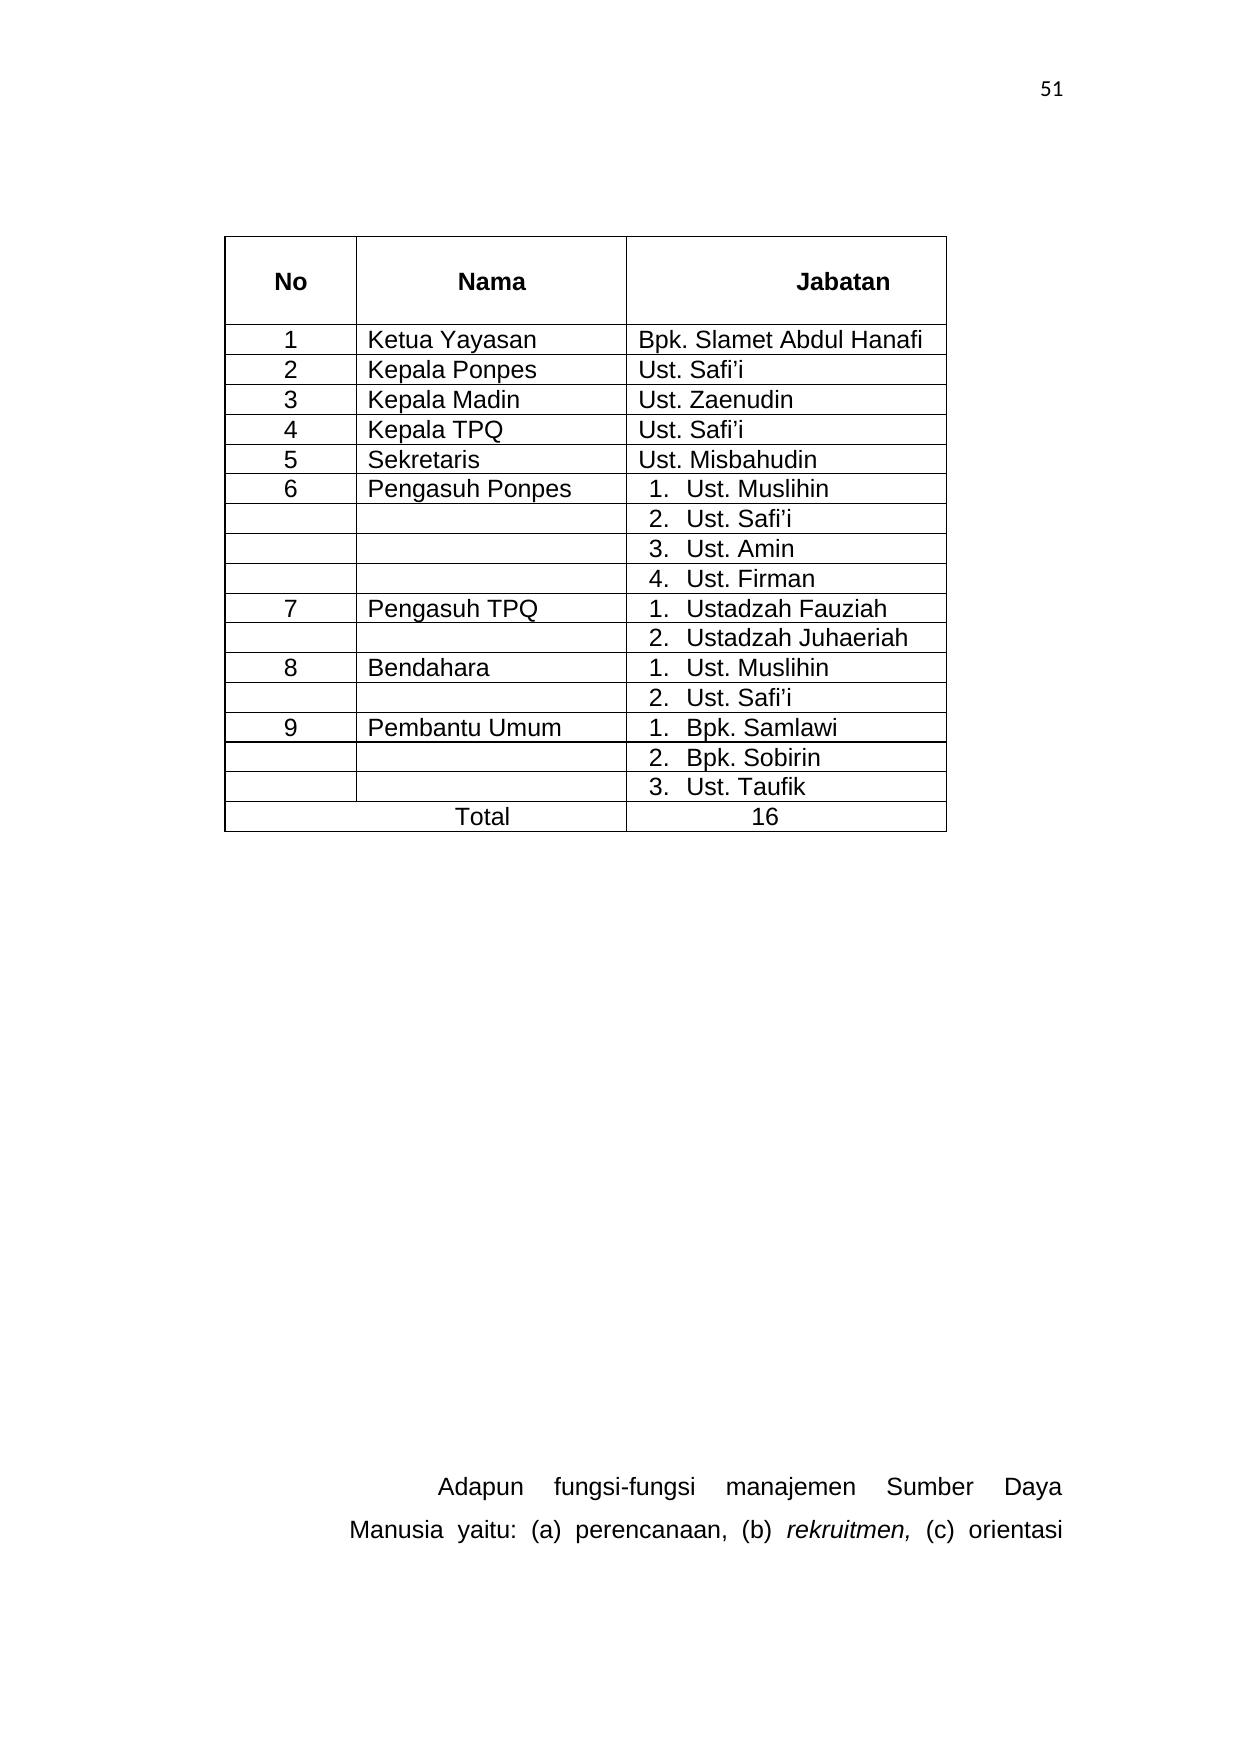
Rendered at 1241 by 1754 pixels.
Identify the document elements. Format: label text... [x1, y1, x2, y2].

table_cell Ustadzah Juhaeriah [627, 623, 946, 652]
table_cell Ketua Yayasan [357, 325, 626, 354]
table_cell Ust. Muslihin [627, 474, 946, 503]
table_cell [357, 743, 626, 771]
table_cell Total [226, 802, 626, 831]
table_cell Bpk. Sobirin [627, 743, 946, 771]
table_cell [357, 772, 626, 801]
table_cell Ust. Safi’i [627, 355, 946, 384]
table_cell [357, 564, 626, 592]
table_cell [357, 623, 626, 652]
table_cell Ust. Safi’i [627, 504, 946, 533]
table_cell 1 [226, 325, 356, 354]
table_cell [226, 534, 356, 563]
table_header Nama [357, 237, 626, 324]
table_cell Bpk. Samlawi [627, 713, 946, 741]
table_cell 3 [226, 385, 356, 414]
table_cell Bendahara [357, 653, 626, 682]
table_cell Kepala Madin [357, 385, 626, 414]
table_cell 9 [226, 713, 356, 741]
table_cell Ustadzah Fauziah [627, 594, 946, 622]
table_cell 6 [226, 474, 356, 503]
table_cell [357, 534, 626, 563]
table_cell Ust. Firman [627, 564, 946, 592]
table_cell Ust. Taufik [627, 772, 946, 801]
table_cell Ust. Zaenudin [627, 385, 946, 414]
table_cell [226, 564, 356, 592]
table_cell Kepala TPQ [357, 415, 626, 443]
table_cell 5 [226, 445, 356, 473]
table_cell Pengasuh TPQ [357, 594, 626, 622]
table_cell [226, 683, 356, 712]
table_cell Pengasuh Ponpes [357, 474, 626, 503]
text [349, 1471, 1063, 1543]
table_cell 2 [226, 355, 356, 384]
table_cell [226, 623, 356, 652]
table_cell [226, 772, 356, 801]
table_cell Ust. Amin [627, 534, 946, 563]
table_header Jabatan [627, 237, 946, 324]
table_header No [226, 237, 356, 324]
table_cell Kepala Ponpes [357, 355, 626, 384]
table_cell Pembantu Umum [357, 713, 626, 741]
table_cell 8 [226, 653, 356, 682]
table_cell Ust. Safi’i [627, 415, 946, 443]
table_cell Sekretaris [357, 445, 626, 473]
table_cell 16 [627, 802, 946, 831]
table_cell Ust. Misbahudin [627, 445, 946, 473]
table_cell [357, 683, 626, 712]
table_cell 4 [226, 415, 356, 443]
table_cell Bpk. Slamet Abdul Hanafi [627, 325, 946, 354]
table_cell [226, 743, 356, 771]
table_cell [357, 504, 626, 533]
table_cell [226, 504, 356, 533]
table_cell 7 [226, 594, 356, 622]
table_cell Ust. Safi’i [627, 683, 946, 712]
table_cell Ust. Muslihin [627, 653, 946, 682]
